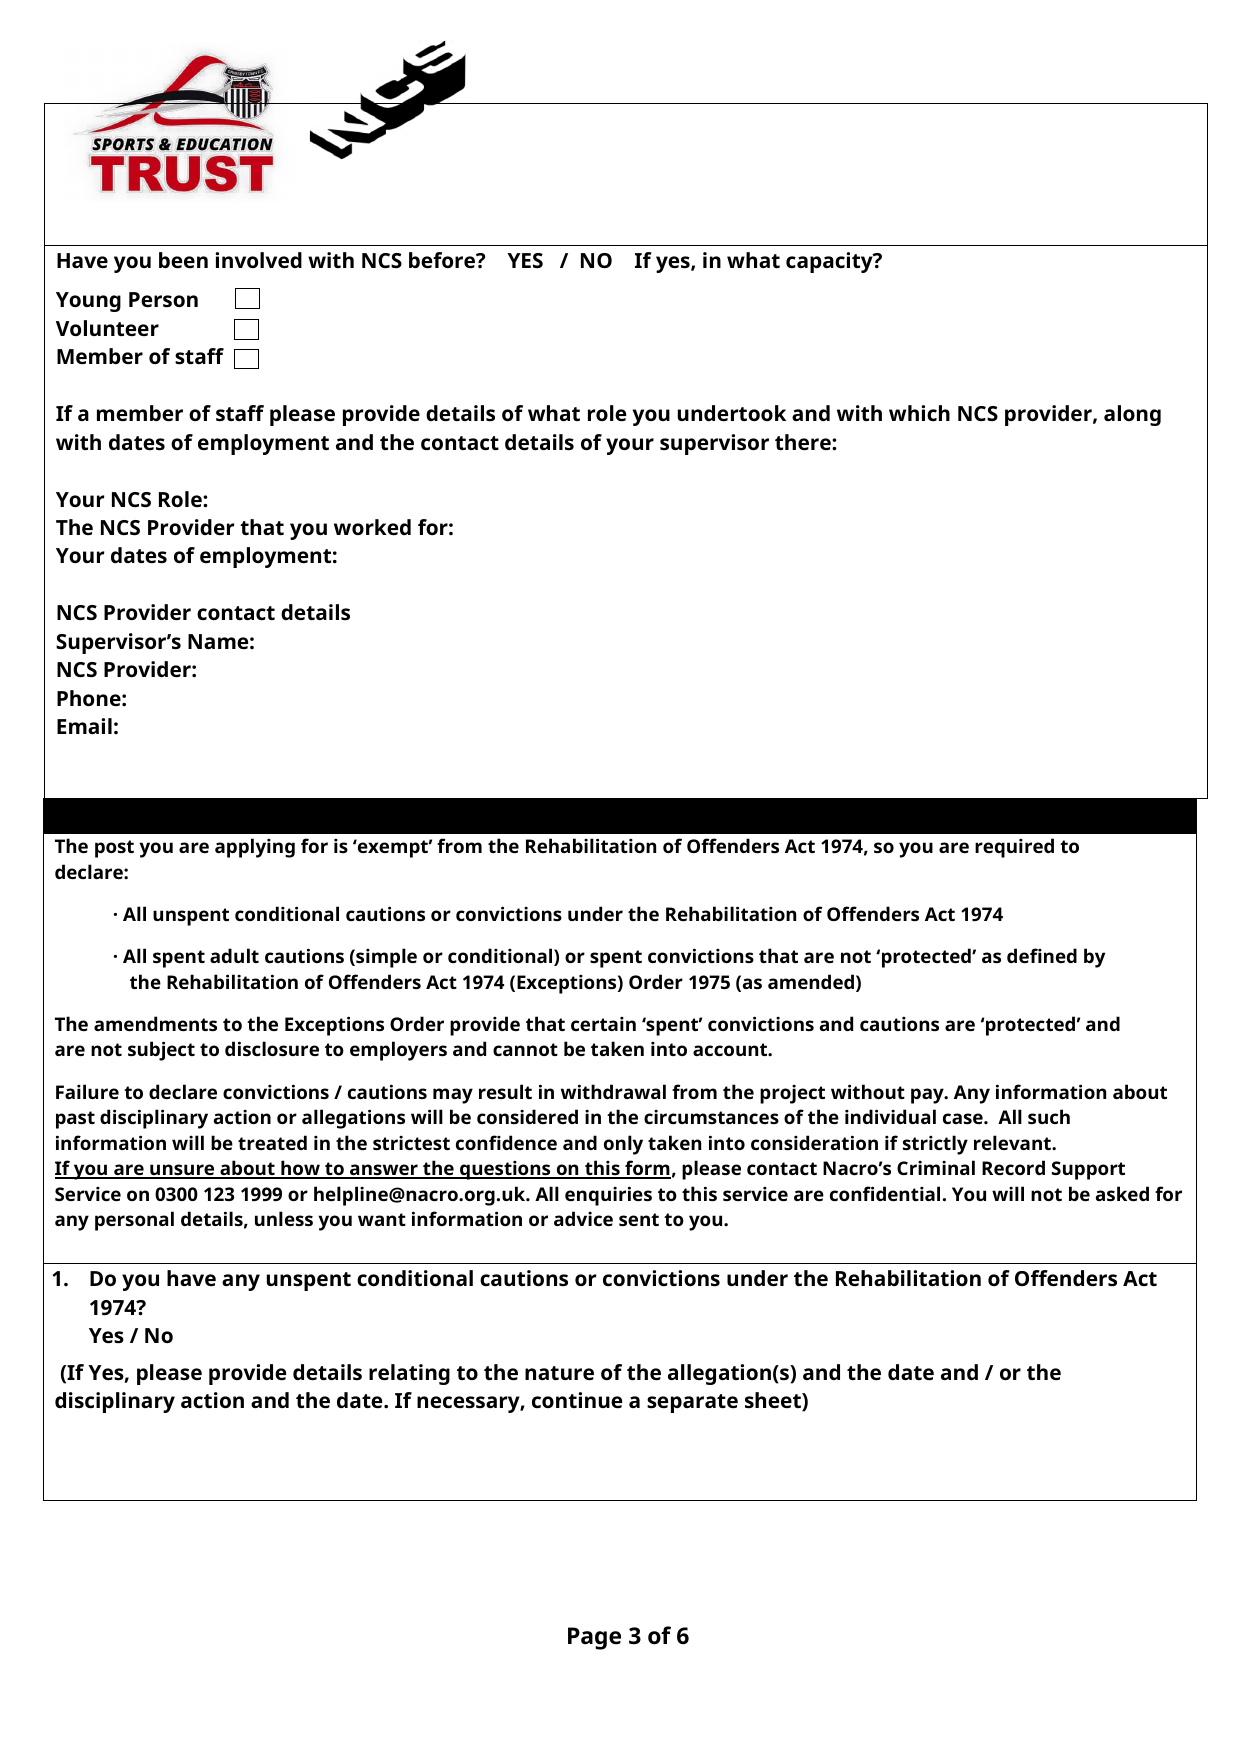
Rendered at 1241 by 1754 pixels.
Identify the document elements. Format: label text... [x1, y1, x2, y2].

table_cell [45, 104, 1207, 245]
table_cell Have you been involved with NCS before? YES / NO If yes, in what capacity? Young Person Volunteer Member of staff If a member of staff please provide details of what role you undertook and with which NCS provider, along with dates of employment and the contact details of your supervisor there: Your NCS Role: The NCS Provider that you worked for: Your dates of employment: NCS Provider contact details Supervisor’s Name: NCS Provider: Phone: Email: [45, 246, 1207, 797]
table_cell [44, 799, 1196, 833]
table_cell The post you are applying for is ‘exempt’ from the Rehabilitation of Offenders Act 1974, so you are required to declare: · All unspent conditional cautions or convictions under the Rehabilitation of Offenders Act 1974 · All spent adult cautions (simple or conditional) or spent convictions that are not ‘protected’ as defined by the Rehabilitation of Offenders Act 1974 (Exceptions) Order 1975 (as amended) The amendments to the Exceptions Order provide that certain ‘spent’ convictions and cautions are ‘protected’ and are not subject to disclosure to employers and cannot be taken into account. Failure to declare convictions / cautions may result in withdrawal from the project without pay. Any information about past disciplinary action or allegations will be considered in the circumstances of the individual case. All such information will be treated in the strictest confidence and only taken into consideration if strictly relevant. If you are unsure about how to answer the questions on this form, please contact Nacro’s Criminal Record Support Service on 0300 123 1999 or helpline@nacro.org.uk. All enquiries to this service are confidential. You will not be asked for any personal details, unless you want information or advice sent to you. [44, 834, 1196, 1263]
picture [64, 42, 294, 103]
table_cell Do you have any unspent conditional cautions or convictions under the Rehabilitation of Offenders Act 1974? Yes / No (If Yes, please provide details relating to the nature of the allegation(s) and the date and / or the disciplinary action and the date. If necessary, continue a separate sheet) [44, 1264, 1196, 1500]
picture [307, 35, 468, 103]
